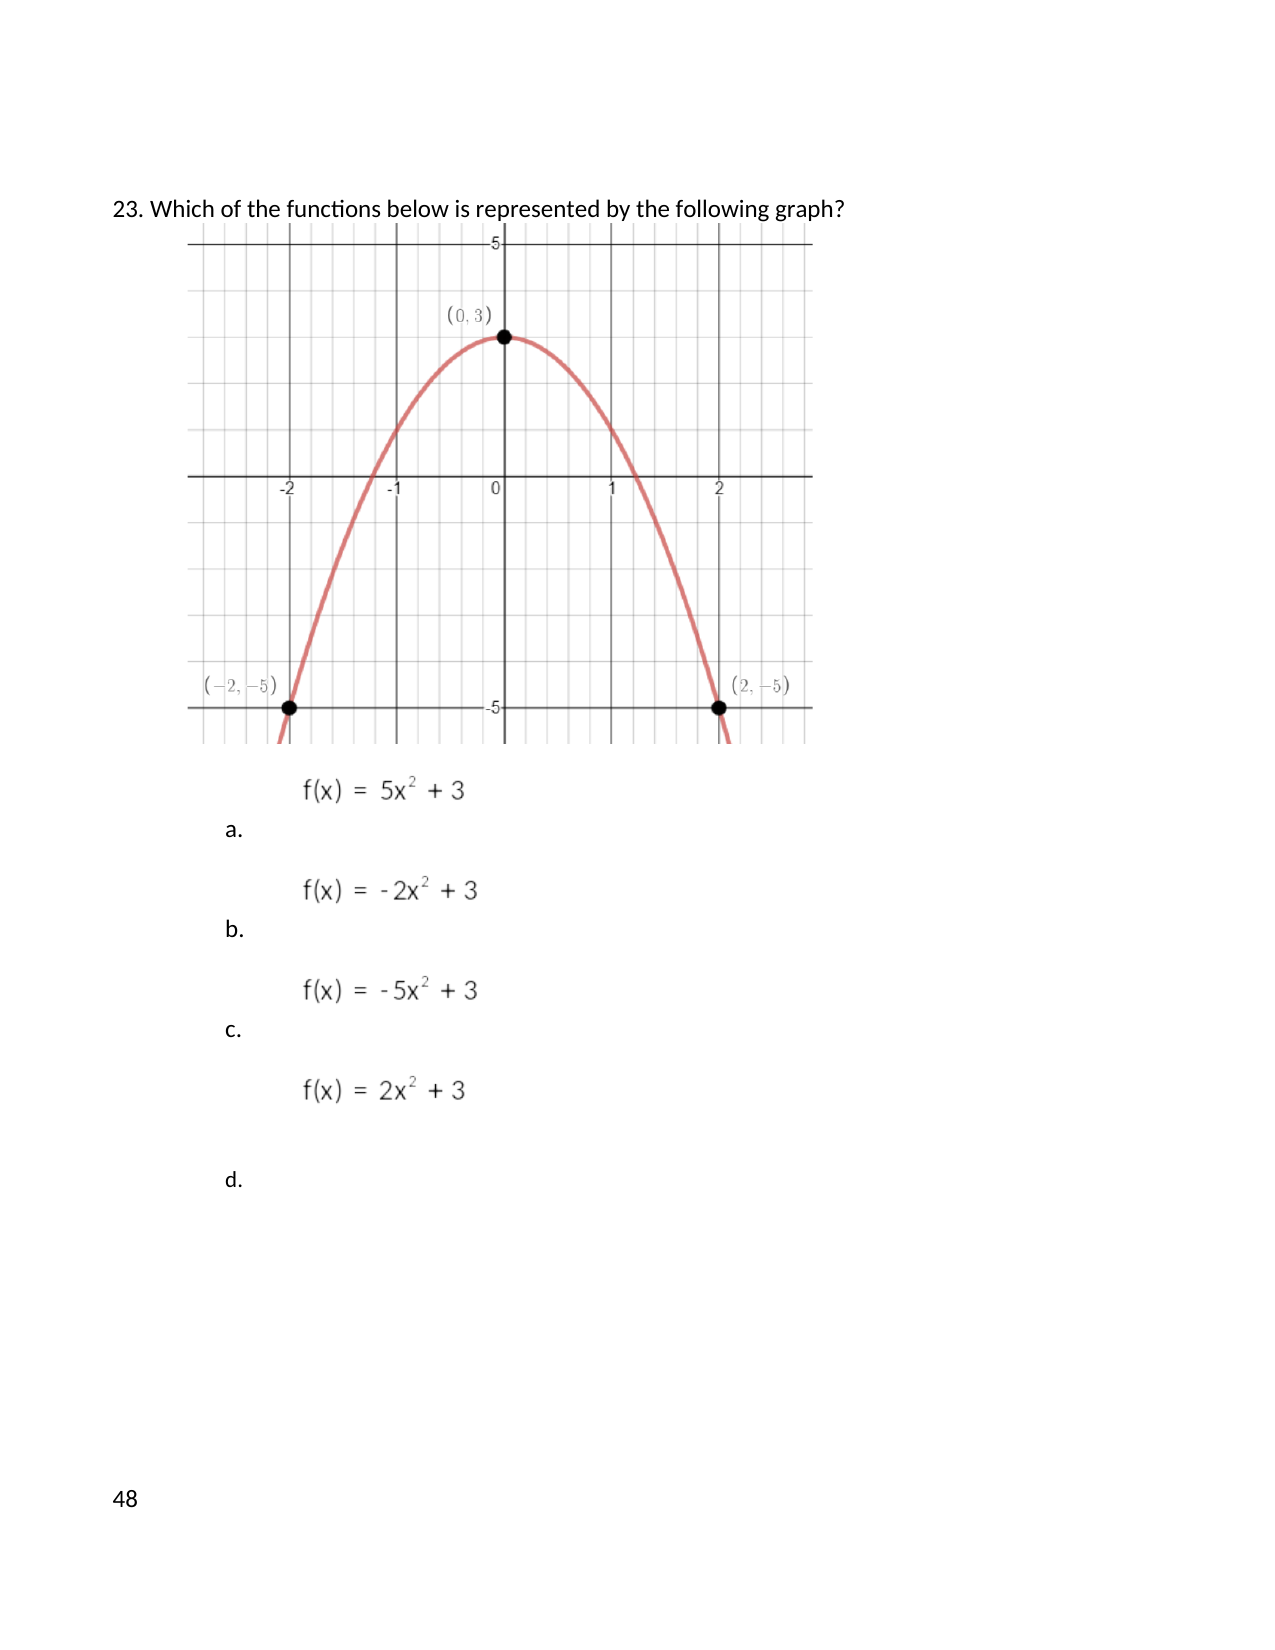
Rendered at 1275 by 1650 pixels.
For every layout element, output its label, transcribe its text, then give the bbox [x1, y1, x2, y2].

picture [187, 223, 813, 744]
list Which of the functions below is represented by the following graph? [112, 193, 1162, 223]
